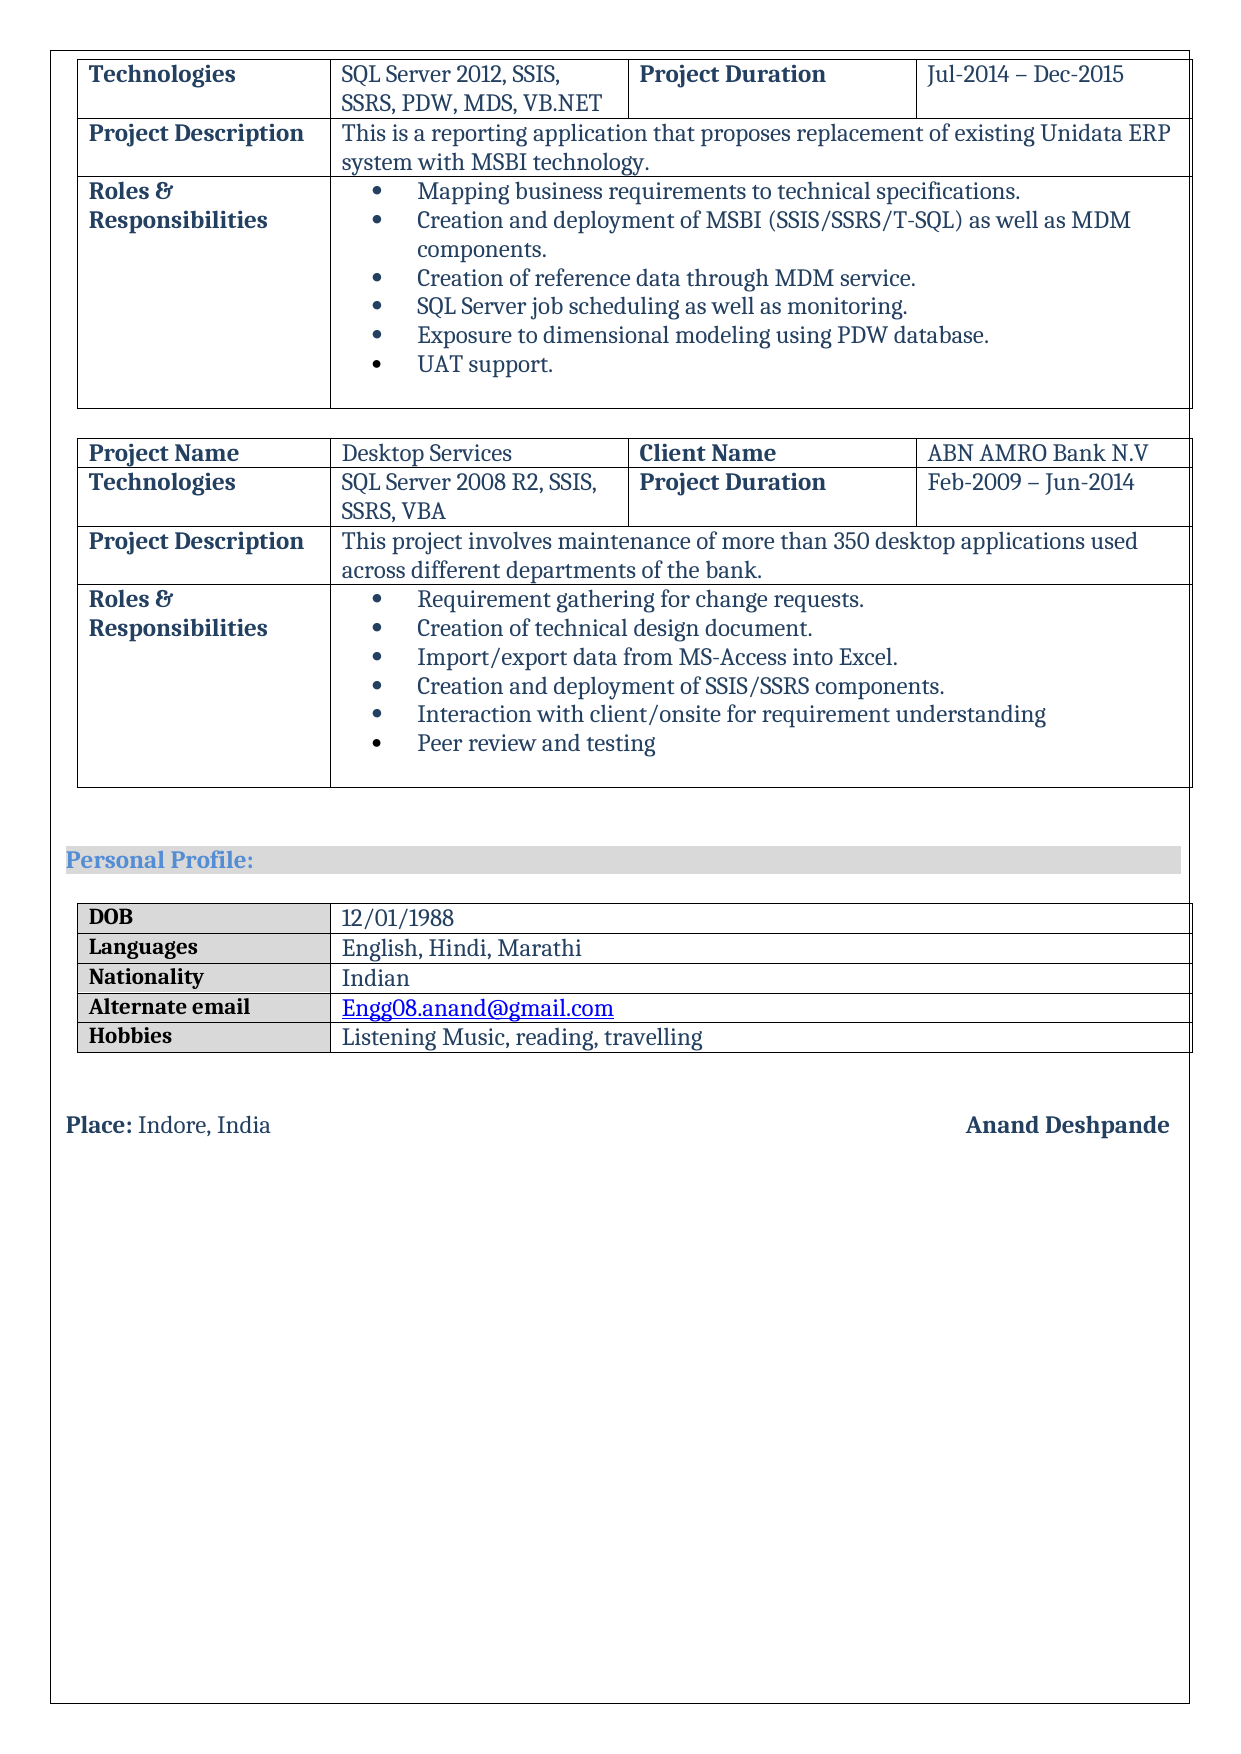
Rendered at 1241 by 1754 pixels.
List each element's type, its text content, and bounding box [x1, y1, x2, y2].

table_cell Project Duration [629, 60, 916, 118]
table_cell SQL Server 2008 R2, SSIS, SSRS, VBA [331, 468, 628, 526]
table_cell Mapping business requirements to technical specifications. Creation and deployment of MSBI (SSIS/SSRS/T-SQL) as well as MDM components. Creation of reference data through MDM service. SQL Server job scheduling as well as monitoring. Exposure to dimensional modeling using PDW database. UAT support. [331, 177, 1189, 408]
table_cell Nationality [78, 964, 330, 992]
table_cell Technologies [78, 468, 330, 526]
table_cell Jul-2014 – Dec-2015 [917, 60, 1189, 118]
table_header DOB [78, 904, 330, 933]
table_cell Listening Music, reading, travelling [331, 1023, 1189, 1052]
table_cell English, Hindi, Marathi [331, 934, 1189, 963]
table_cell Roles & Responsibilities [78, 177, 330, 408]
table_cell Requirement gathering for change requests. Creation of technical design document. Import/export data from MS-Access into Excel. Creation and deployment of SSIS/SSRS components. Interaction with client/onsite for requirement understanding Peer review and testing [331, 585, 1189, 787]
table_cell Indian [331, 964, 1189, 992]
table_cell This project involves maintenance of more than 350 desktop applications used across different departments of the bank. [331, 527, 1189, 584]
table_cell SQL Server 2012, SSIS, SSRS, PDW, MDS, VB.NET [331, 60, 628, 118]
table_cell Project Duration [629, 468, 916, 526]
table_header 12/01/1988 [331, 904, 1189, 933]
text Personal Profile: [66, 846, 1181, 874]
table_cell This is a reporting application that proposes replacement of existing Unidata ERP system with MSBI technology. [331, 119, 1189, 176]
text Place: Indore, India Anand Deshpande [66, 1111, 1181, 1140]
table_header ABN AMRO Bank N.V [917, 439, 1189, 467]
table_cell Project Description [78, 527, 330, 584]
table_cell Engg08.anand@gmail.com [331, 994, 1189, 1022]
table_header Client Name [629, 439, 916, 467]
table_header Desktop Services [331, 439, 628, 467]
table_cell Feb-2009 – Jun-2014 [917, 468, 1189, 526]
table_header Project Name [78, 439, 330, 467]
table_cell Technologies [78, 60, 330, 118]
table_cell Roles & Responsibilities [78, 585, 330, 787]
table_cell Hobbies [78, 1023, 330, 1052]
table_cell Languages [78, 934, 330, 963]
table_cell Alternate email [78, 994, 330, 1022]
table_cell Project Description [78, 119, 330, 176]
